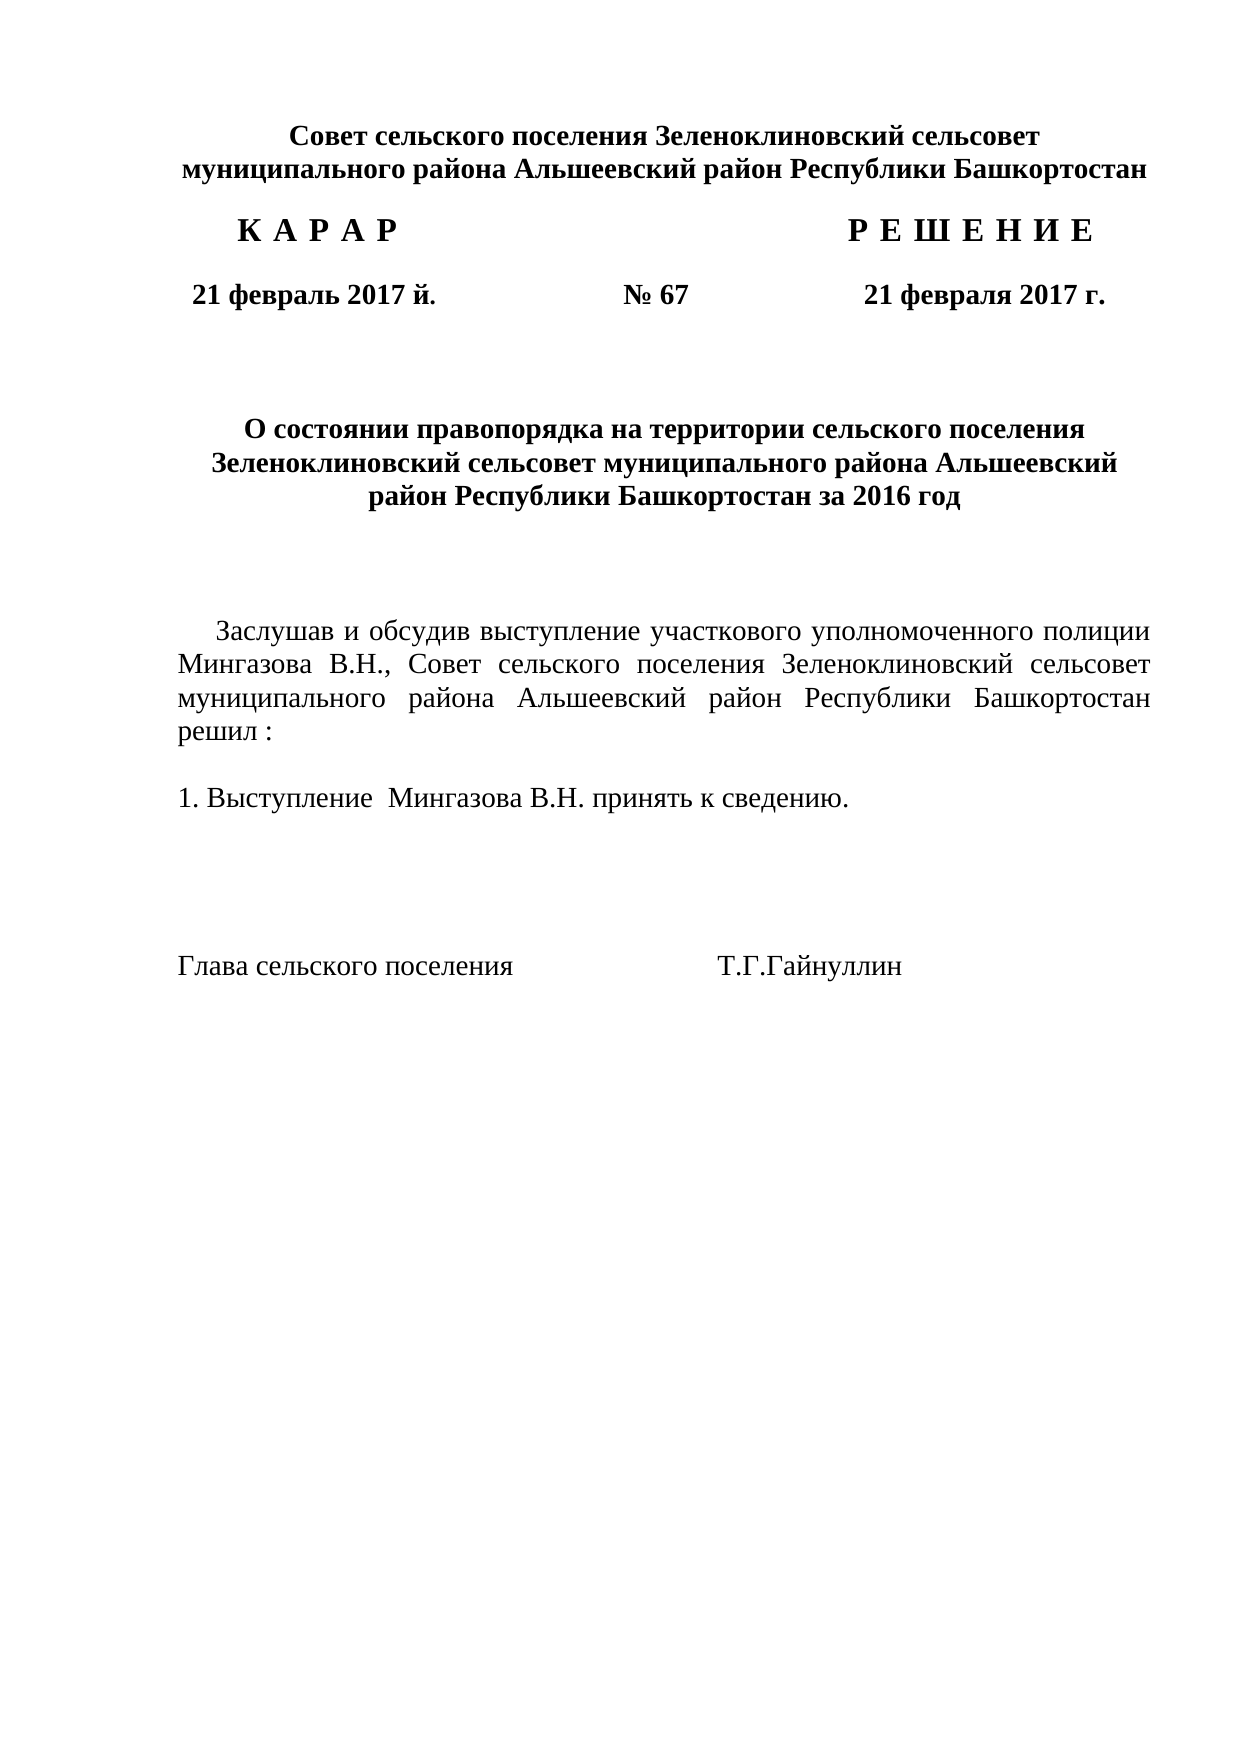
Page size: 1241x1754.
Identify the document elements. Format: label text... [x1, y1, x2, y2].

text Заслушав и обсудив выступление участкового уполномоченного полиции Мингазова В.Н., Совет сельского поселения Зеленоклиновский сельсовет муниципального района Альшеевский район Республики Башкортостан решил : [177, 613, 1152, 747]
text 1. Выступление Мингазова В.Н. принять к сведению. [177, 780, 1152, 814]
text 21 февраль 2017 й. № 67 21 февраля 2017 г. [177, 277, 1152, 311]
text КАРАР РЕШЕНИЕ [177, 210, 1152, 248]
text Совет сельского поселения Зеленоклиновский сельсовет муниципального района Альшеевский район Республики Башкортостан [177, 118, 1152, 185]
text Глава сельского поселения Т.Г.Гайнуллин [177, 948, 1152, 982]
text О состоянии правопорядка на территории сельского поселения Зеленоклиновский сельсовет муниципального района Альшеевский район Республики Башкортостан за 2016 год [177, 411, 1152, 512]
